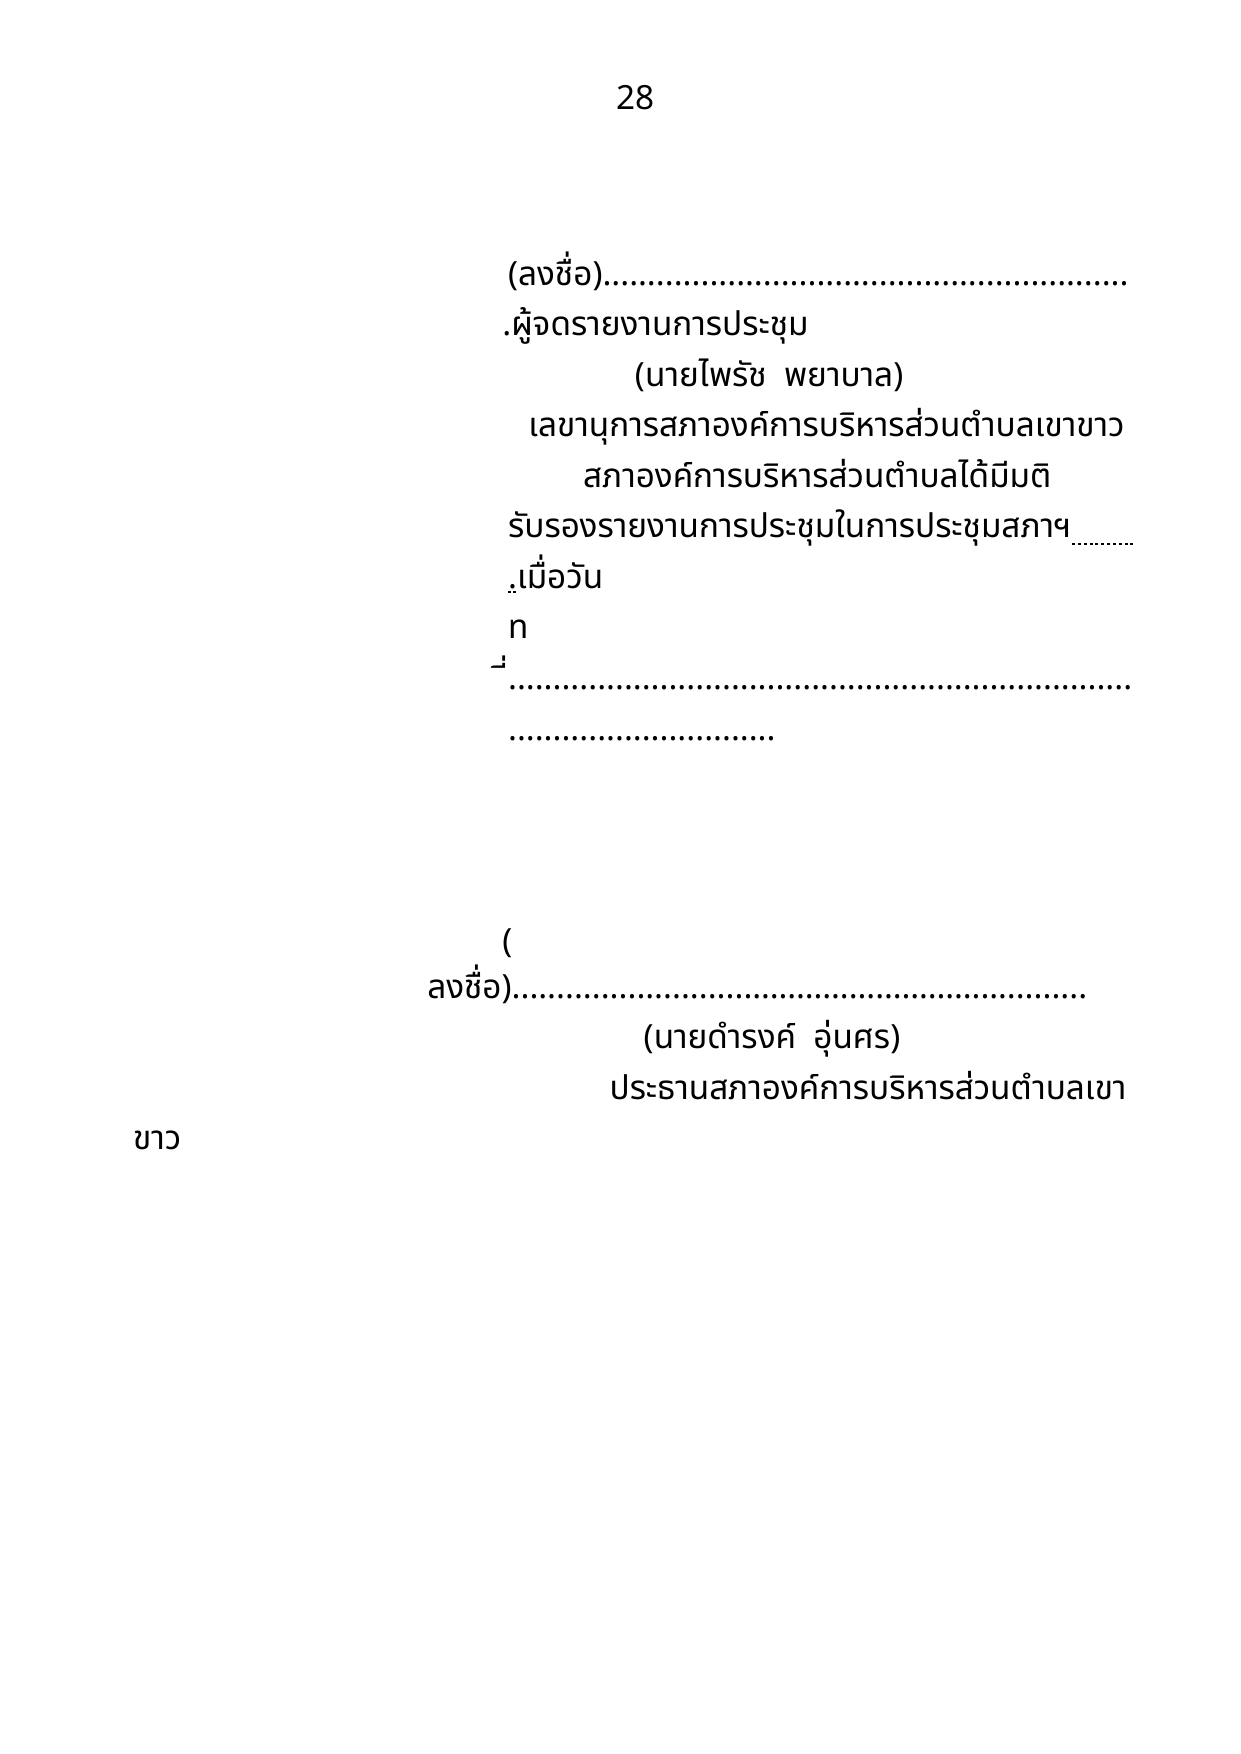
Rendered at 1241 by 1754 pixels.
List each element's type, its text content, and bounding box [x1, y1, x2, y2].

text (นายดำรงค์ อุ่นศร) [583, 1013, 1137, 1064]
text ประธานสภาองค์การบริหารส่วนตำบลเขาขาว [133, 1064, 1137, 1165]
text (ลงชื่อ)............................................................ผู้จดรายงานการประชุม [133, 222, 1137, 351]
subtitle (ลงชื่อ)..........................…………………………......... [427, 917, 1137, 1013]
text (นายไพรัช พยาบาล) [133, 351, 1137, 401]
text เลขานุการสภาองค์การบริหารส่วนตำบลเขาขาว [133, 401, 1137, 452]
text สภาองค์การบริหารส่วนตำบลได้มีมติรับรองรายงานการประชุมในการประชุมสภาฯ .เมื่อวันที่.................................................................................................... [508, 452, 1137, 750]
